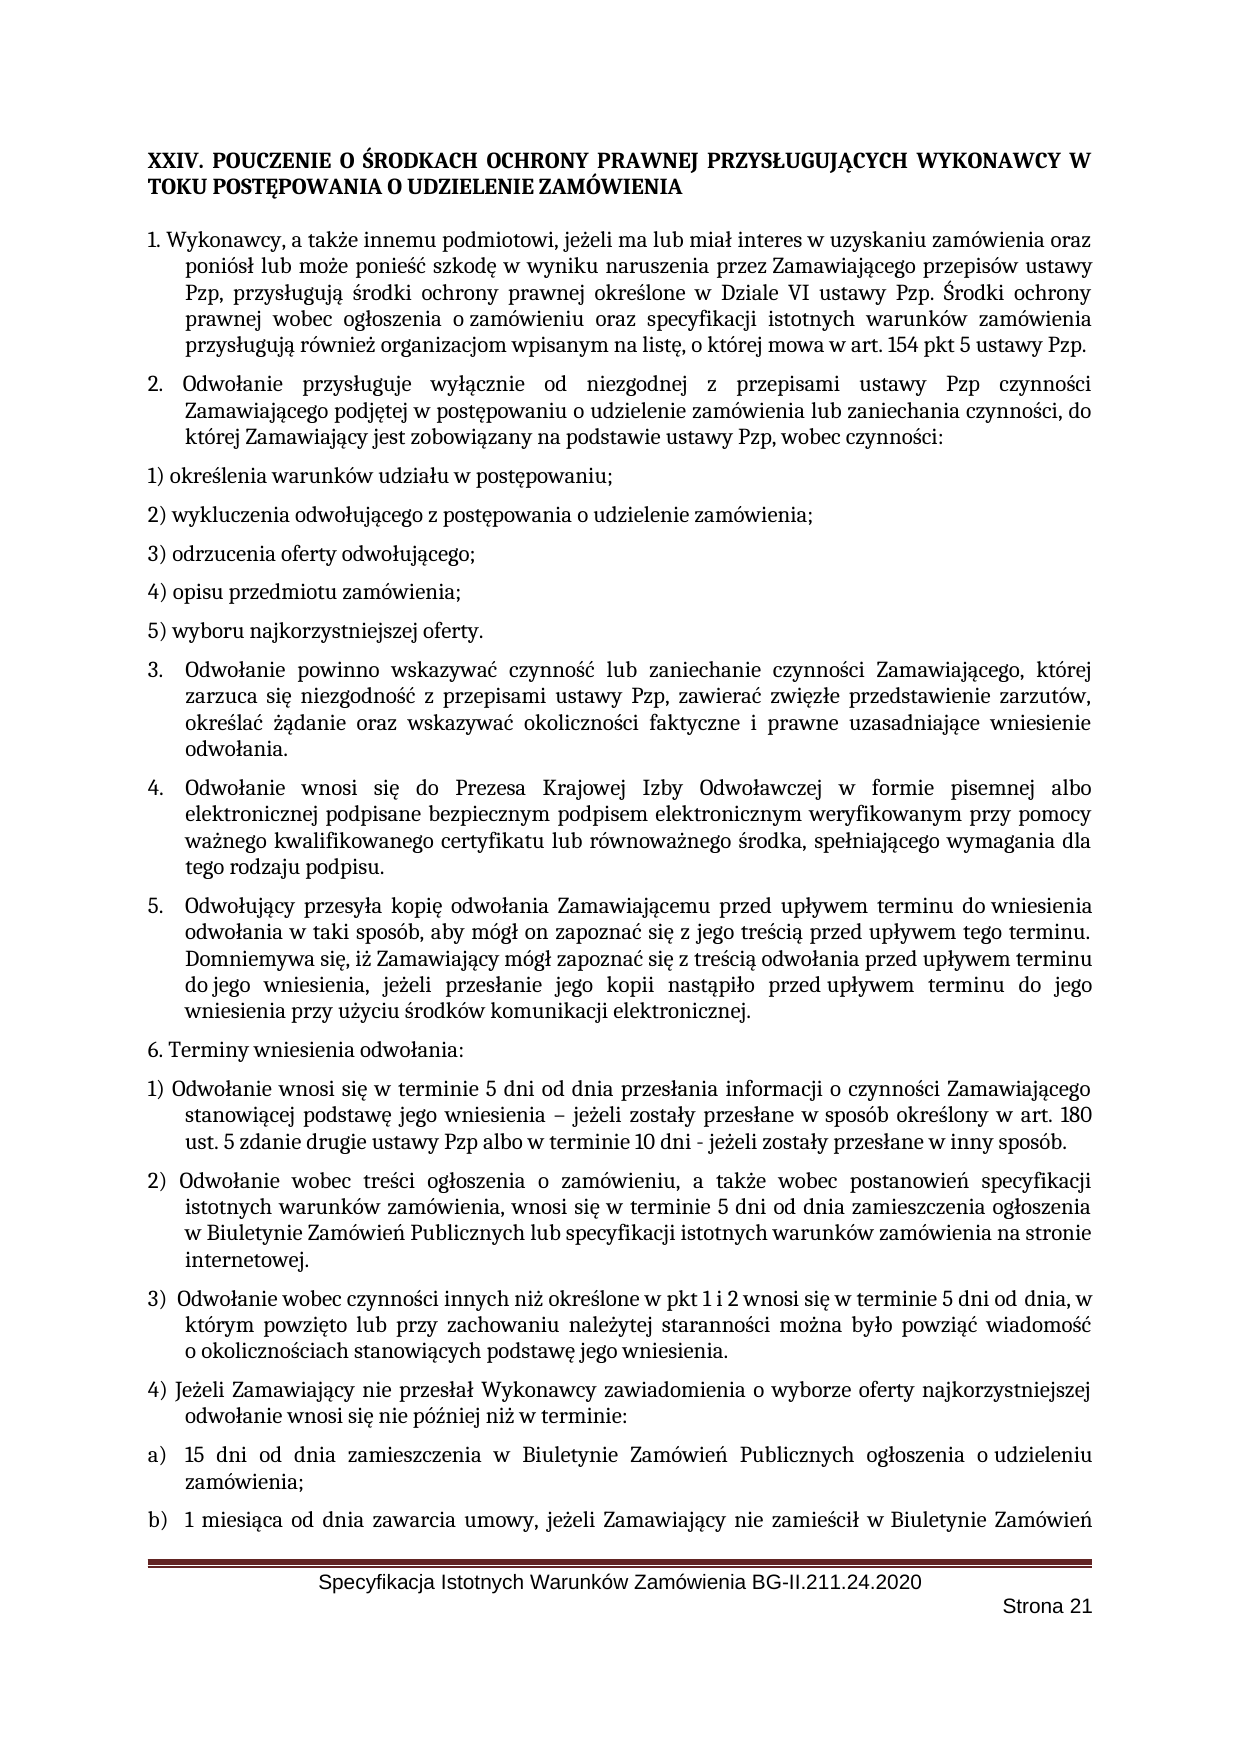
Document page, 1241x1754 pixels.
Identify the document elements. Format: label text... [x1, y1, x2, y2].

text 6. Terminy wniesienia odwołania: [148, 1037, 1092, 1063]
text 3) odrzucenia oferty odwołującego; [148, 540, 1092, 567]
text 4) opisu przedmiotu zamówienia; [148, 579, 1092, 606]
text 3) Odwołanie wobec czynności innych niż określone w pkt 1 i 2 wnosi się w terminie 5 dni od dnia, w którym powzięto lub przy zachowaniu należytej staranności można było powziąć wiadomość o okolicznościach stanowiących podstawę jego wniesienia. [148, 1285, 1092, 1364]
text 2. Odwołanie przysługuje wyłącznie od niezgodnej z przepisami ustawy Pzp czynności Zamawiającego podjętej w postępowaniu o udzielenie zamówienia lub zaniechania czynności, do której Zamawiający jest zobowiązany na podstawie ustawy Pzp, wobec czynności: [148, 371, 1092, 450]
text 2) wykluczenia odwołującego z postępowania o udzielenie zamówienia; [148, 501, 1092, 528]
list 15 dni od dnia zamieszczenia w Biuletynie Zamówień Publicznych ogłoszenia o udzieleniu zamówienia; [148, 1442, 1092, 1495]
text 1) określenia warunków udziału w postępowaniu; [148, 463, 1092, 489]
text 4) Jeżeli Zamawiający nie przesłał Wykonawcy zawiadomienia o wyborze oferty najkorzystniejszej odwołanie wnosi się nie później niż w terminie: [148, 1377, 1092, 1429]
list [148, 1507, 1092, 1534]
list Odwołanie powinno wskazywać czynność lub zaniechanie czynności Zamawiającego, której zarzuca się niezgodność z przepisami ustawy Pzp, zawierać zwięzłe przedstawienie zarzutów, określać żądanie oraz wskazywać okoliczności faktyczne i prawne uzasadniające wniesienie odwołania. [148, 657, 1092, 762]
text XXIV. POUCZENIE O ŚRODKACH OCHRONY PRAWNEJ PRZYSŁUGUJĄCYCH WYKONAWCY W TOKU POSTĘPOWANIA O UDZIELENIE ZAMÓWIENIA [148, 148, 1092, 200]
text 1) Odwołanie wnosi się w terminie 5 dni od dnia przesłania informacji o czynności Zamawiającego stanowiącej podstawę jego wniesienia – jeżeli zostały przesłane w sposób określony w art. 180 ust. 5 zdanie drugie ustawy Pzp albo w terminie 10 dni - jeżeli zostały przesłane w inny sposób. [148, 1076, 1092, 1155]
text 1. Wykonawcy, a także innemu podmiotowi, jeżeli ma lub miał interes w uzyskaniu zamówienia oraz poniósł lub może ponieść szkodę w wyniku naruszenia przez Zamawiającego przepisów ustawy Pzp, przysługują środki ochrony prawnej określone w Dziale VI ustawy Pzp. Środki ochrony prawnej wobec ogłoszenia o zamówieniu oraz specyfikacji istotnych warunków zamówienia przysługują również organizacjom wpisanym na listę, o której mowa w art. 154 pkt 5 ustawy Pzp. [148, 227, 1092, 358]
text 2) Odwołanie wobec treści ogłoszenia o zamówieniu, a także wobec postanowień specyfikacji istotnych warunków zamówienia, wnosi się w terminie 5 dni od dnia zamieszczenia ogłoszenia w Biuletynie Zamówień Publicznych lub specyfikacji istotnych warunków zamówienia na stronie internetowej. [148, 1167, 1092, 1273]
list Odwołanie wnosi się do Prezesa Krajowej Izby Odwoławczej w formie pisemnej albo elektronicznej podpisane bezpiecznym podpisem elektronicznym weryfikowanym przy pomocy ważnego kwalifikowanego certyfikatu lub równoważnego środka, spełniającego wymagania dla tego rodzaju podpisu. [148, 775, 1092, 880]
list Odwołujący przesyła kopię odwołania Zamawiającemu przed upływem terminu do wniesienia odwołania w taki sposób, aby mógł on zapoznać się z jego treścią przed upływem tego terminu. Domniemywa się, iż Zamawiający mógł zapoznać się z treścią odwołania przed upływem terminu do jego wniesienia, jeżeli przesłanie jego kopii nastąpiło przed upływem terminu do jego wniesienia przy użyciu środków komunikacji elektronicznej. [148, 893, 1092, 1024]
text 5) wyboru najkorzystniejszej oferty. [148, 618, 1092, 644]
